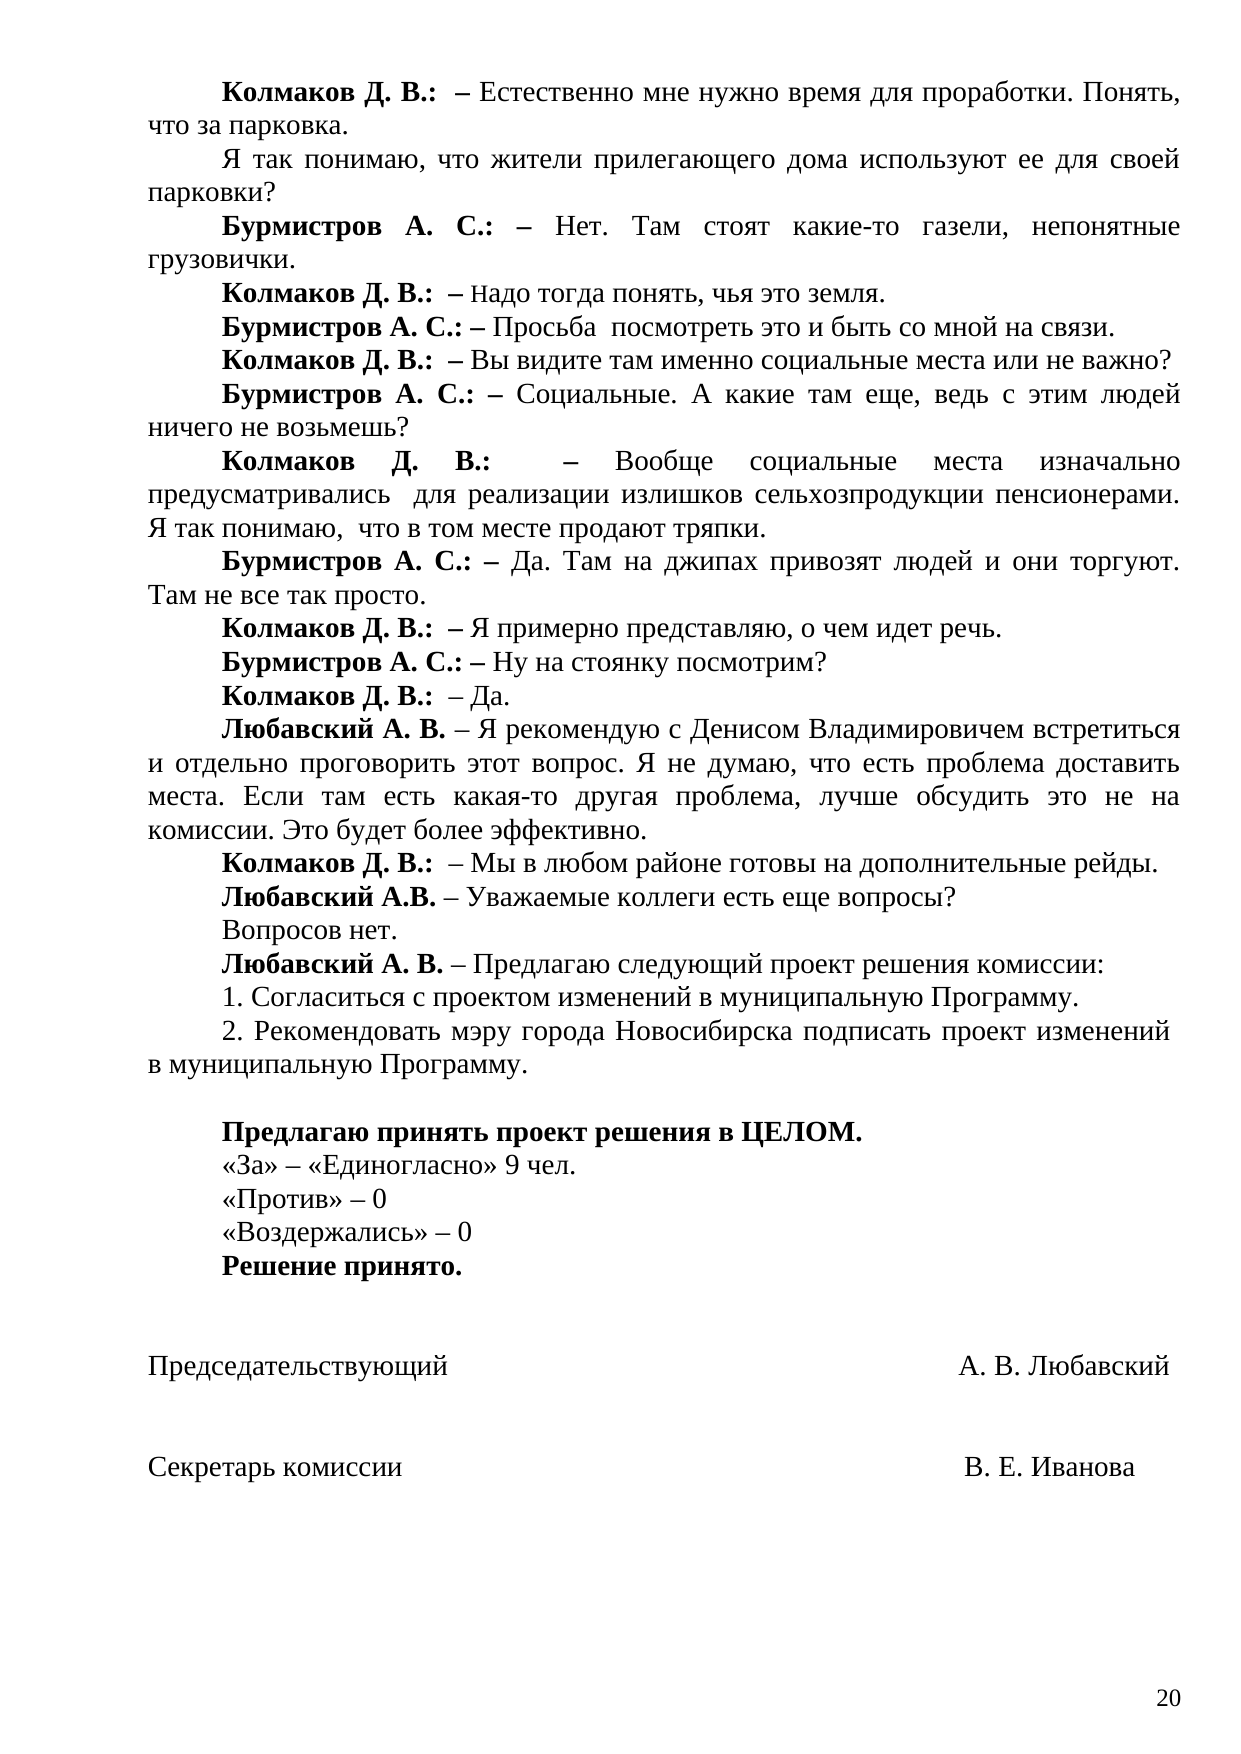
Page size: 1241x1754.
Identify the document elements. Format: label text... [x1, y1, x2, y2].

text Колмаков Д. В.: – Естественно мне нужно время для проработки. Понять, что за парковка. [148, 74, 1181, 141]
text Бурмистров А. С.: – Нет. Там стоят какие-то газели, непонятные грузовички. [148, 208, 1181, 275]
text Колмаков Д. В.: – Вы видите там именно социальные места или не важно? [148, 342, 1181, 376]
text Бурмистров А. С.: – Да. Там на джипах привозят людей и они торгуют. Там не все так просто. [148, 543, 1181, 611]
text 2. Рекомендовать мэру города Новосибирска подписать проект изменений в муниципальную Программу. [148, 1013, 1181, 1080]
text Колмаков Д. В.: – Я примерно представляю, о чем идет речь. [148, 611, 1181, 644]
text Колмаков Д. В.: – Вообще социальные места изначально предусматривались для реализации излишков сельхозпродукции пенсионерами. Я так понимаю, что в том месте продают тряпки. [148, 443, 1181, 543]
text Колмаков Д. В.: – Да. [148, 678, 1181, 711]
text Секретарь комиссии В. Е. Иванова [148, 1449, 1181, 1483]
text «Против» – 0 [148, 1181, 1181, 1214]
text Вопросов нет. [148, 912, 1181, 946]
text 1. Согласиться с проектом изменений в муниципальную Программу. [148, 979, 1181, 1013]
text Решение принято. [148, 1248, 1181, 1281]
text Я так понимаю, что жители прилегающего дома используют ее для своей парковки? [148, 141, 1181, 208]
text «За» – «Единогласно» 9 чел. [148, 1147, 1181, 1181]
text Колмаков Д. В.: – Мы в любом районе готовы на дополнительные рейды. [148, 845, 1181, 879]
text Бурмистров А. С.: – Просьба посмотреть это и быть со мной на связи. [148, 309, 1181, 342]
text Председательствующий А. В. Любавский [148, 1348, 1181, 1382]
text Колмаков Д. В.: – Надо тогда понять, чья это земля. [148, 275, 1181, 309]
text Любавский А. В. – Я рекомендую с Денисом Владимировичем встретиться и отдельно проговорить этот вопрос. Я не думаю, что есть проблема доставить места. Если там есть какая-то другая проблема, лучше обсудить это не на комиссии. Это будет более эффективно. [148, 711, 1181, 845]
text «Воздержались» – 0 [148, 1214, 1181, 1248]
text Любавский А. В. – Предлагаю следующий проект решения комиссии: [148, 946, 1181, 979]
text Бурмистров А. С.: – Социальные. А какие там еще, ведь с этим людей ничего не возьмешь? [148, 376, 1181, 443]
text Предлагаю принять проект решения в ЦЕЛОМ. [148, 1114, 1181, 1147]
text Бурмистров А. С.: – Ну на стоянку посмотрим? [148, 644, 1181, 678]
text Любавский А.В. – Уважаемые коллеги есть еще вопросы? [148, 879, 1181, 912]
